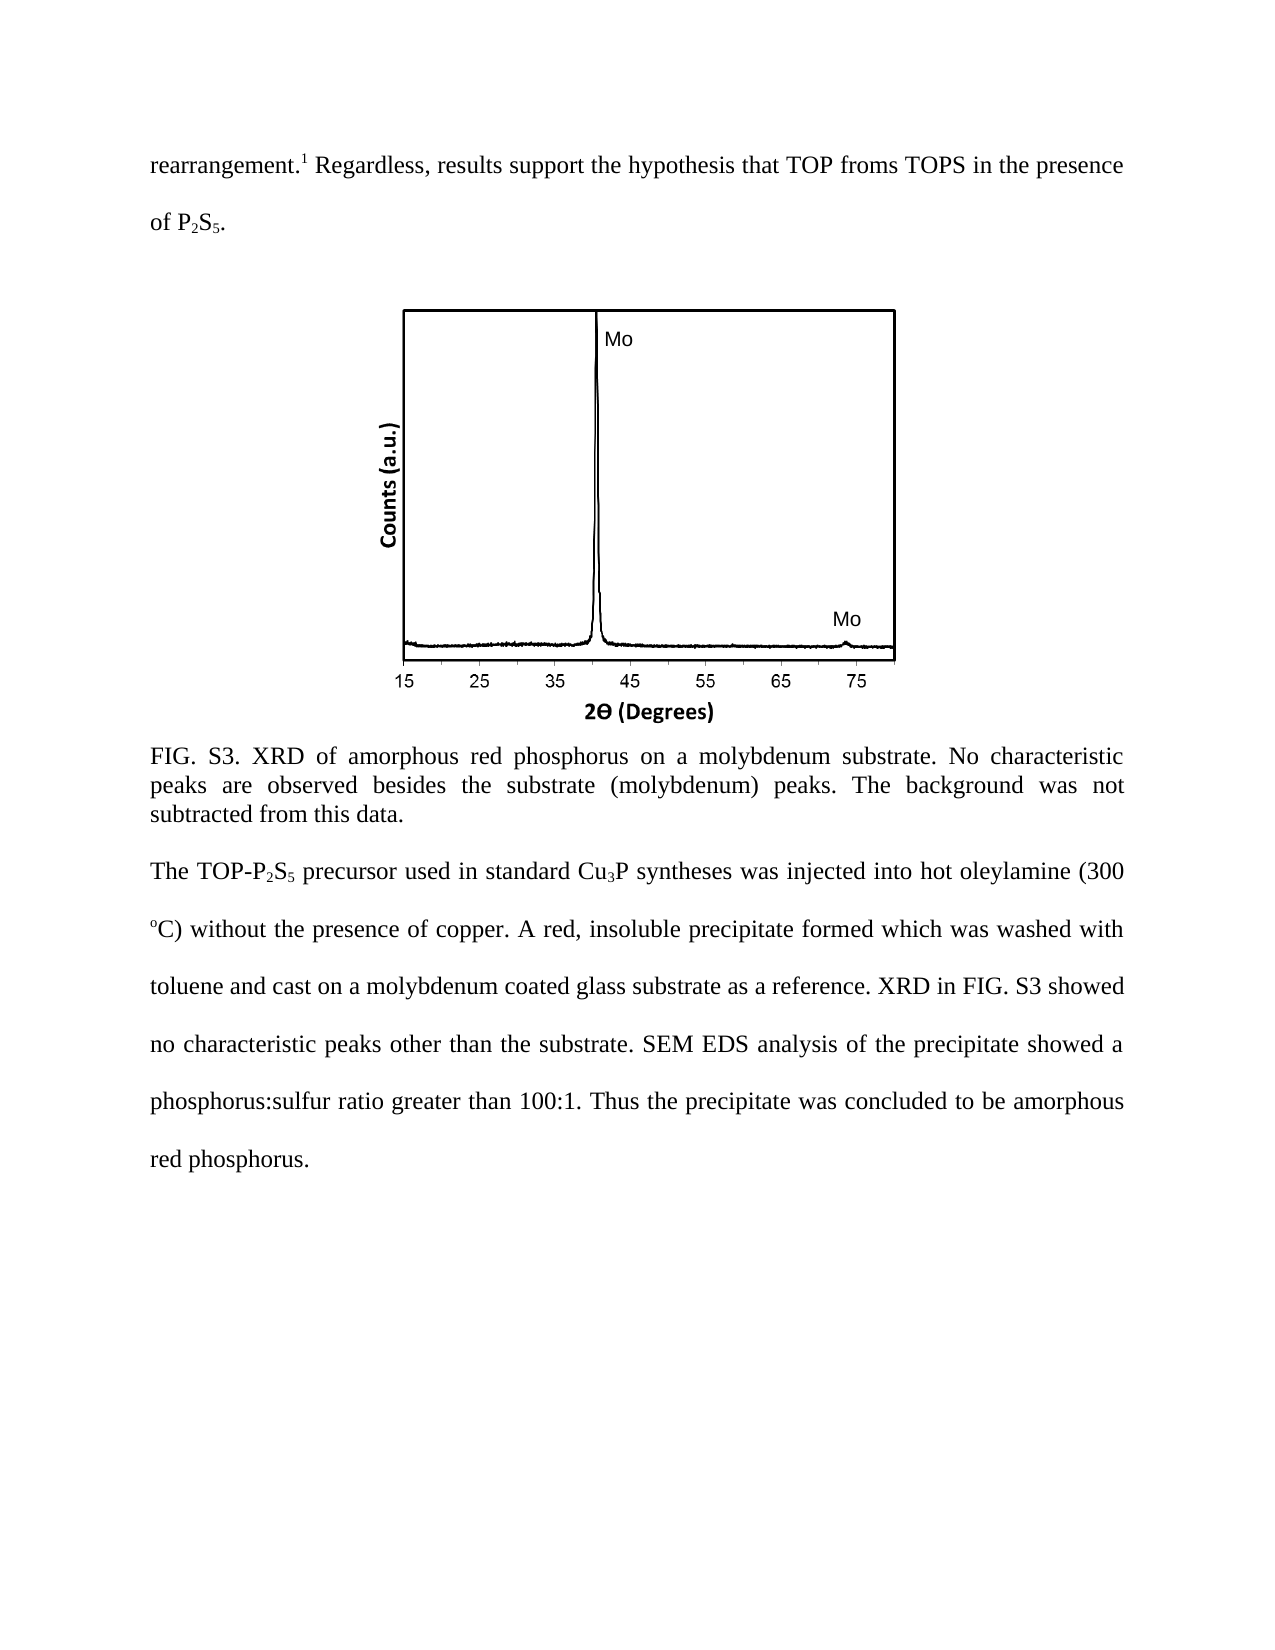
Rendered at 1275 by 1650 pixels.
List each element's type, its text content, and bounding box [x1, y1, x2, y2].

text FIG. S3. XRD of amorphous red phosphorus on a molybdenum substrate. No characteristic peaks are observed besides the substrate (molybdenum) peaks. The background was not subtracted from this data. [150, 741, 1125, 828]
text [150, 150, 1125, 236]
picture [356, 295, 919, 742]
text The TOP-P2S5 precursor used in standard Cu3P syntheses was injected into hot oleylamine (300 oC) without the presence of copper. A red, insoluble precipitate formed which was washed with toluene and cast on a molybdenum coated glass substrate as a reference. XRD in FIG. S3 showed no characteristic peaks other than the substrate. SEM EDS analysis of the precipitate showed a phosphorus:sulfur ratio greater than 100:1. Thus the precipitate was concluded to be amorphous red phosphorus. [150, 856, 1125, 1173]
